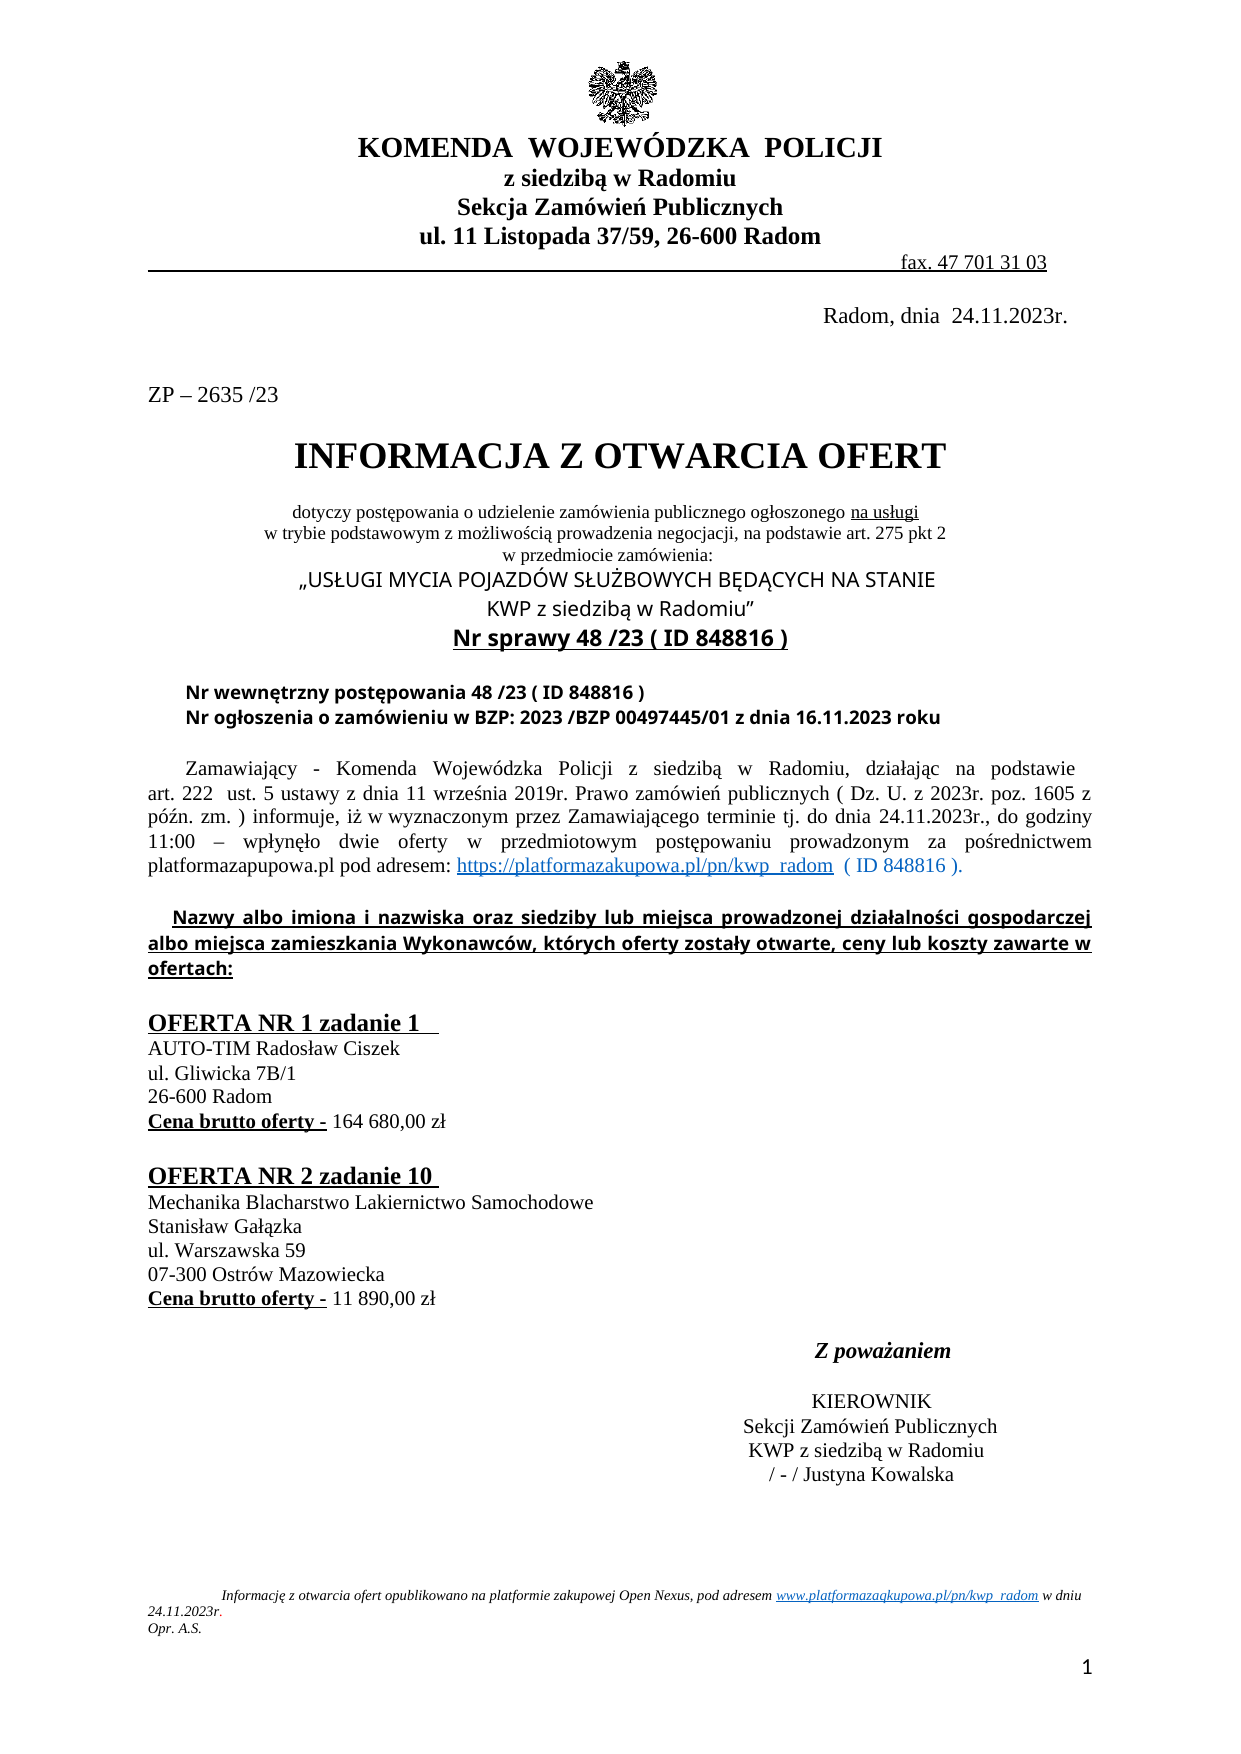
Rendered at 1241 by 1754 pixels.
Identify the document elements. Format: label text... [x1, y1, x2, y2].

text Radom, dnia 24.11.2023r. [811, 302, 1092, 328]
text Cena brutto oferty - 11 890,00 zł [148, 1286, 1092, 1310]
text / - / Justyna Kowalska [148, 1462, 1092, 1486]
text KWP z siedzibą w Radomiu [148, 1438, 1092, 1462]
text Nr ogłoszenia o zamówieniu w BZP: 2023 /BZP 00497445/01 z dnia 16.11.2023 roku [148, 704, 1092, 730]
text fax. 47 701 31 03 [148, 249, 1092, 274]
text Nr sprawy 48 /23 ( ID 848816 ) [148, 622, 1092, 653]
text KOMENDA WOJEWÓDZKA POLICJI [148, 130, 1092, 163]
text Sekcji Zamówień Publicznych [148, 1413, 1092, 1438]
text Nazwy albo imiona i nazwiska oraz siedziby lub miejsca prowadzonej działalności gospodarczej albo miejsca zamieszkania Wykonawców, których oferty zostały otwarte, ceny lub koszty zawarte w ofertach: [148, 953, 1092, 981]
text Nazwy albo imiona i nazwiska oraz siedziby lub miejsca prowadzonej działalności gospodarczej albo miejsca zamieszkania Wykonawców, których oferty zostały otwarte, ceny lub koszty zawarte w ofertach: [148, 905, 1092, 952]
text dotyczy postępowania o udzielenie zamówienia publicznego ogłoszonego na usługi w trybie podstawowym z możliwością prowadzenia negocjacji, na podstawie art. 275 pkt 2 w przedmiocie zamówienia: [148, 501, 1063, 565]
text 26-600 Radom [148, 1084, 1092, 1108]
text „USŁUGI MYCIA POJAZDÓW SŁUŻBOWYCH BĘDĄCYCH NA STANIE KWP z siedzibą w Radomiu” [148, 565, 1092, 622]
text KIEROWNIK [803, 1389, 1092, 1413]
text OFERTA NR 1 zadanie 1 [148, 1008, 1092, 1036]
text Stanisław Gałązka [148, 1214, 1092, 1238]
text Cena brutto oferty - 164 680,00 zł [148, 1108, 1092, 1133]
text OFERTA NR 2 zadanie 10 [148, 1161, 1092, 1190]
text Opr. A.S. [148, 1620, 1092, 1637]
text Nr wewnętrzny postępowania 48 /23 ( ID 848816 ) [148, 679, 1092, 704]
text ZP – 2635 /23 [148, 381, 1092, 407]
text Mechanika Blacharstwo Lakiernictwo Samochodowe [148, 1190, 1092, 1214]
text Sekcja Zamówień Publicznych [148, 192, 1092, 221]
text AUTO-TIM Radosław Ciszek [148, 1036, 1092, 1060]
picture [581, 59, 660, 130]
text Informację z otwarcia ofert opublikowano na platformie zakupowej Open Nexus, pod adresem www.platformazaqkupowa.pl/pn/kwp_radom w dniu 24.11.2023r. [148, 1586, 1092, 1620]
text 07-300 Ostrów Mazowiecka [148, 1262, 1092, 1286]
text INFORMACJA Z OTWARCIA OFERT [148, 433, 1092, 477]
text ul. Warszawska 59 [148, 1238, 1092, 1262]
text Zamawiający - Komenda Wojewódzka Policji z siedzibą w Radomiu, działając na podstawie art. 222 ust. 5 ustawy z dnia 11 września 2019r. Prawo zamówień publicznych ( Dz. U. z 2023r. poz. 1605 z późn. zm. ) informuje, iż w wyznaczonym przez Zamawiającego terminie tj. do dnia 24.11.2023r., do godziny 11:00 – wpłynęło dwie oferty w przedmiotowym postępowaniu prowadzonym za pośrednictwem platformazapupowa.pl pod adresem: https://platformazakupowa.pl/pn/kwp_radom ( ID 848816 ). [148, 756, 1092, 877]
text Z poważaniem [729, 1337, 1092, 1363]
text ul. 11 Listopada 37/59, 26-600 Radom [148, 221, 1092, 249]
text z siedzibą w Radomiu [148, 163, 1092, 192]
text ul. Gliwicka 7B/1 [148, 1060, 1092, 1084]
